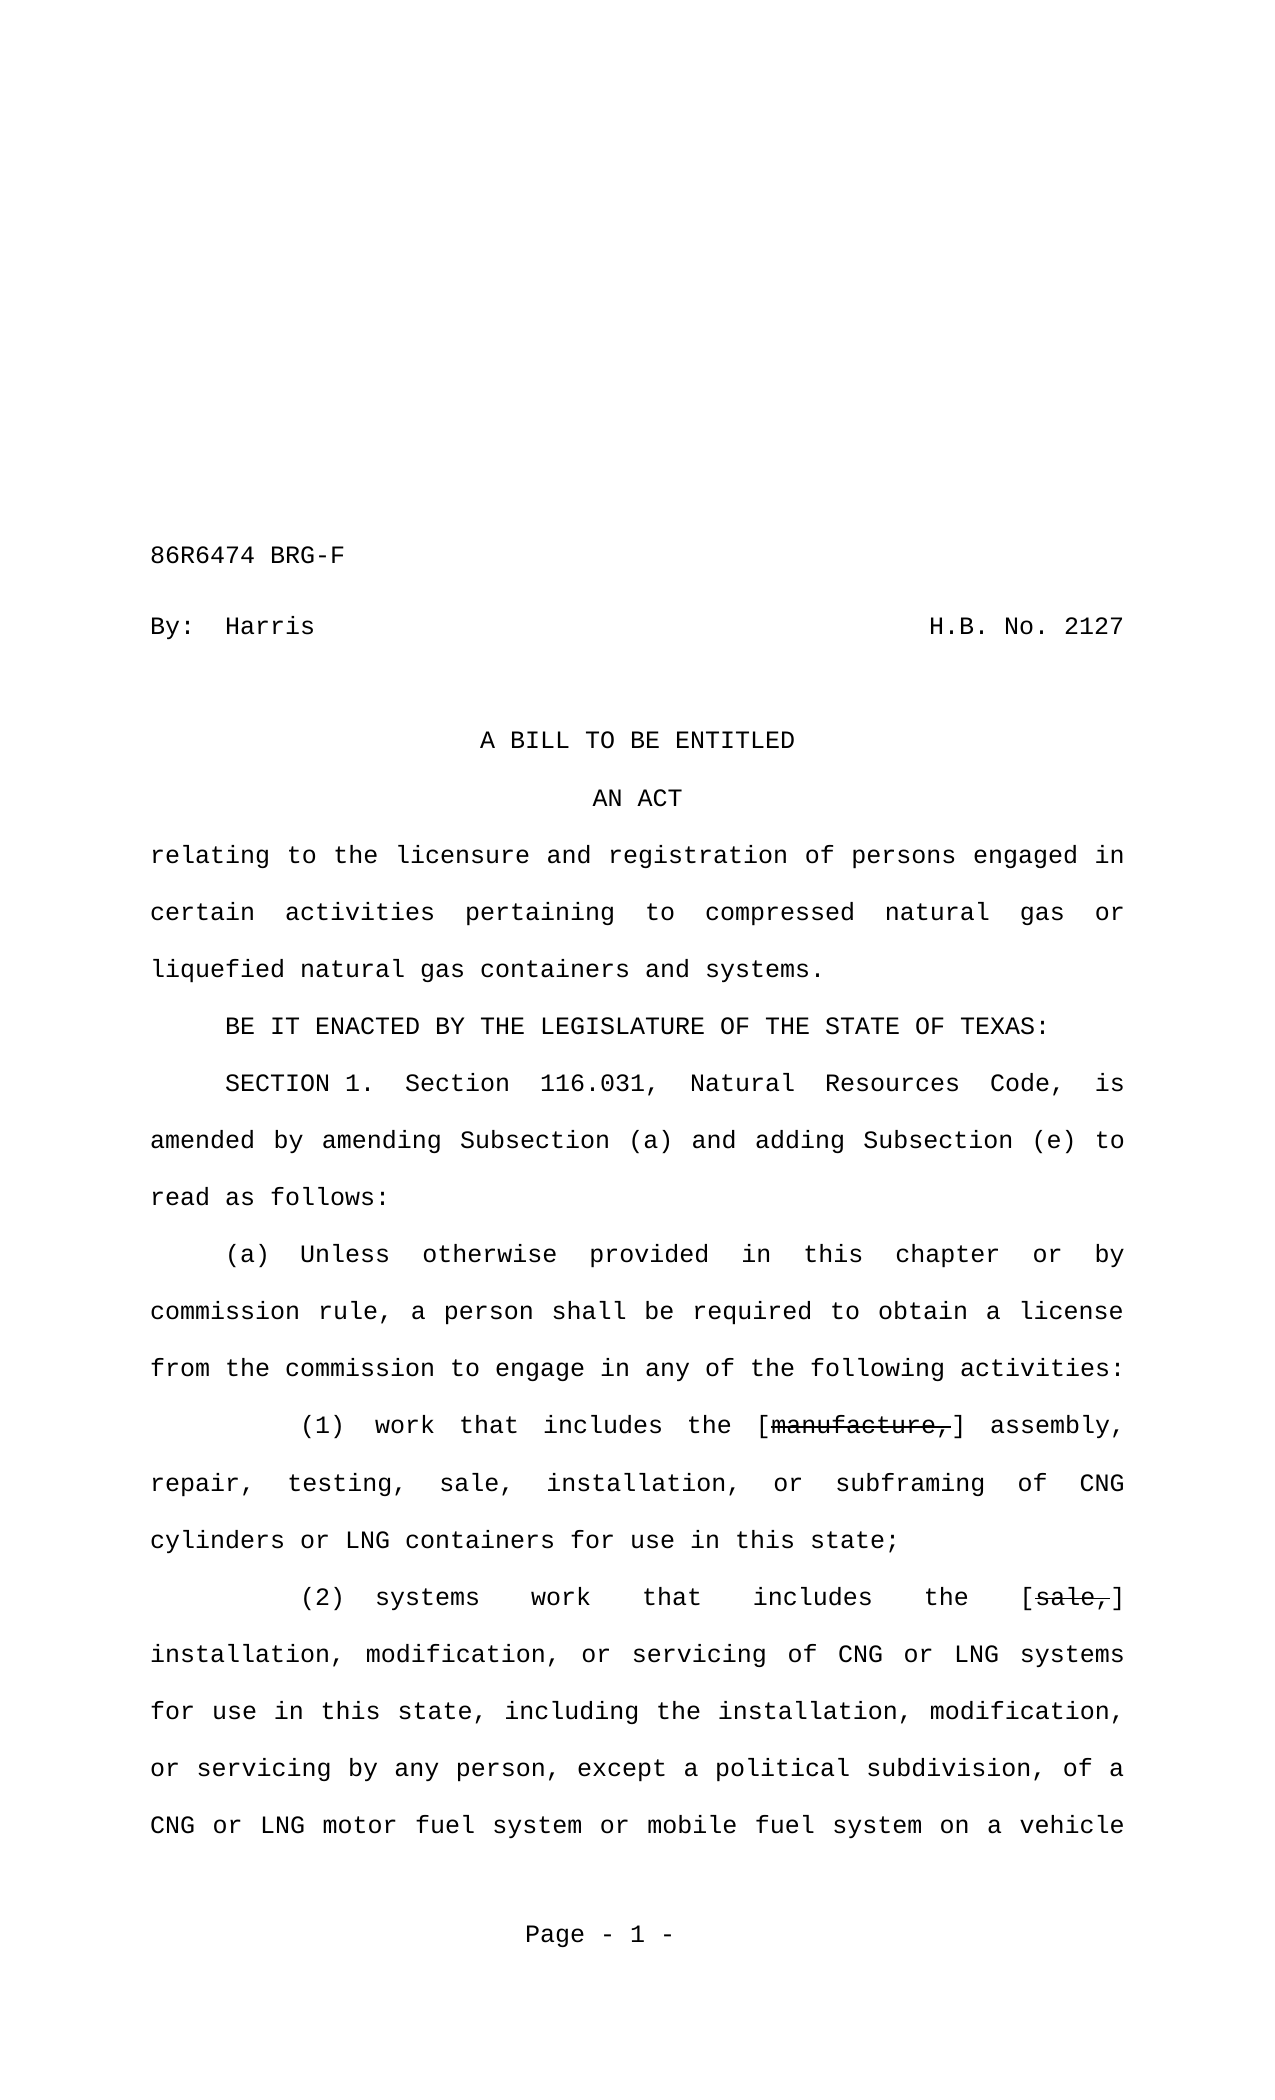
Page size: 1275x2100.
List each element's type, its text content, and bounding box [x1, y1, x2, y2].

text A BILL TO BE ENTITLED [150, 728, 1125, 756]
text (1) work that includes the [manufacture,] assembly, repair, testing, sale, installation, or subframing of CNG cylinders or LNG containers for use in this state; [150, 1413, 1125, 1556]
text relating to the licensure and registration of persons engaged in certain activities pertaining to compressed natural gas or liquefied natural gas containers and systems. [150, 842, 1125, 985]
text By: Harris H.B. No. 2127 [150, 614, 1125, 642]
text AN ACT [150, 785, 1125, 813]
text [150, 1584, 1125, 1841]
text (a) Unless otherwise provided in this chapter or by commission rule, a person shall be required to obtain a license from the commission to engage in any of the following activities: [150, 1242, 1125, 1384]
text SECTION 1. Section 116.031, Natural Resources Code, is amended by amending Subsection (a) and adding Subsection (e) to read as follows: [150, 1070, 1125, 1213]
text 86R6474 BRG-F [150, 542, 1125, 571]
text BE IT ENACTED BY THE LEGISLATURE OF THE STATE OF TEXAS: [150, 1013, 1125, 1042]
